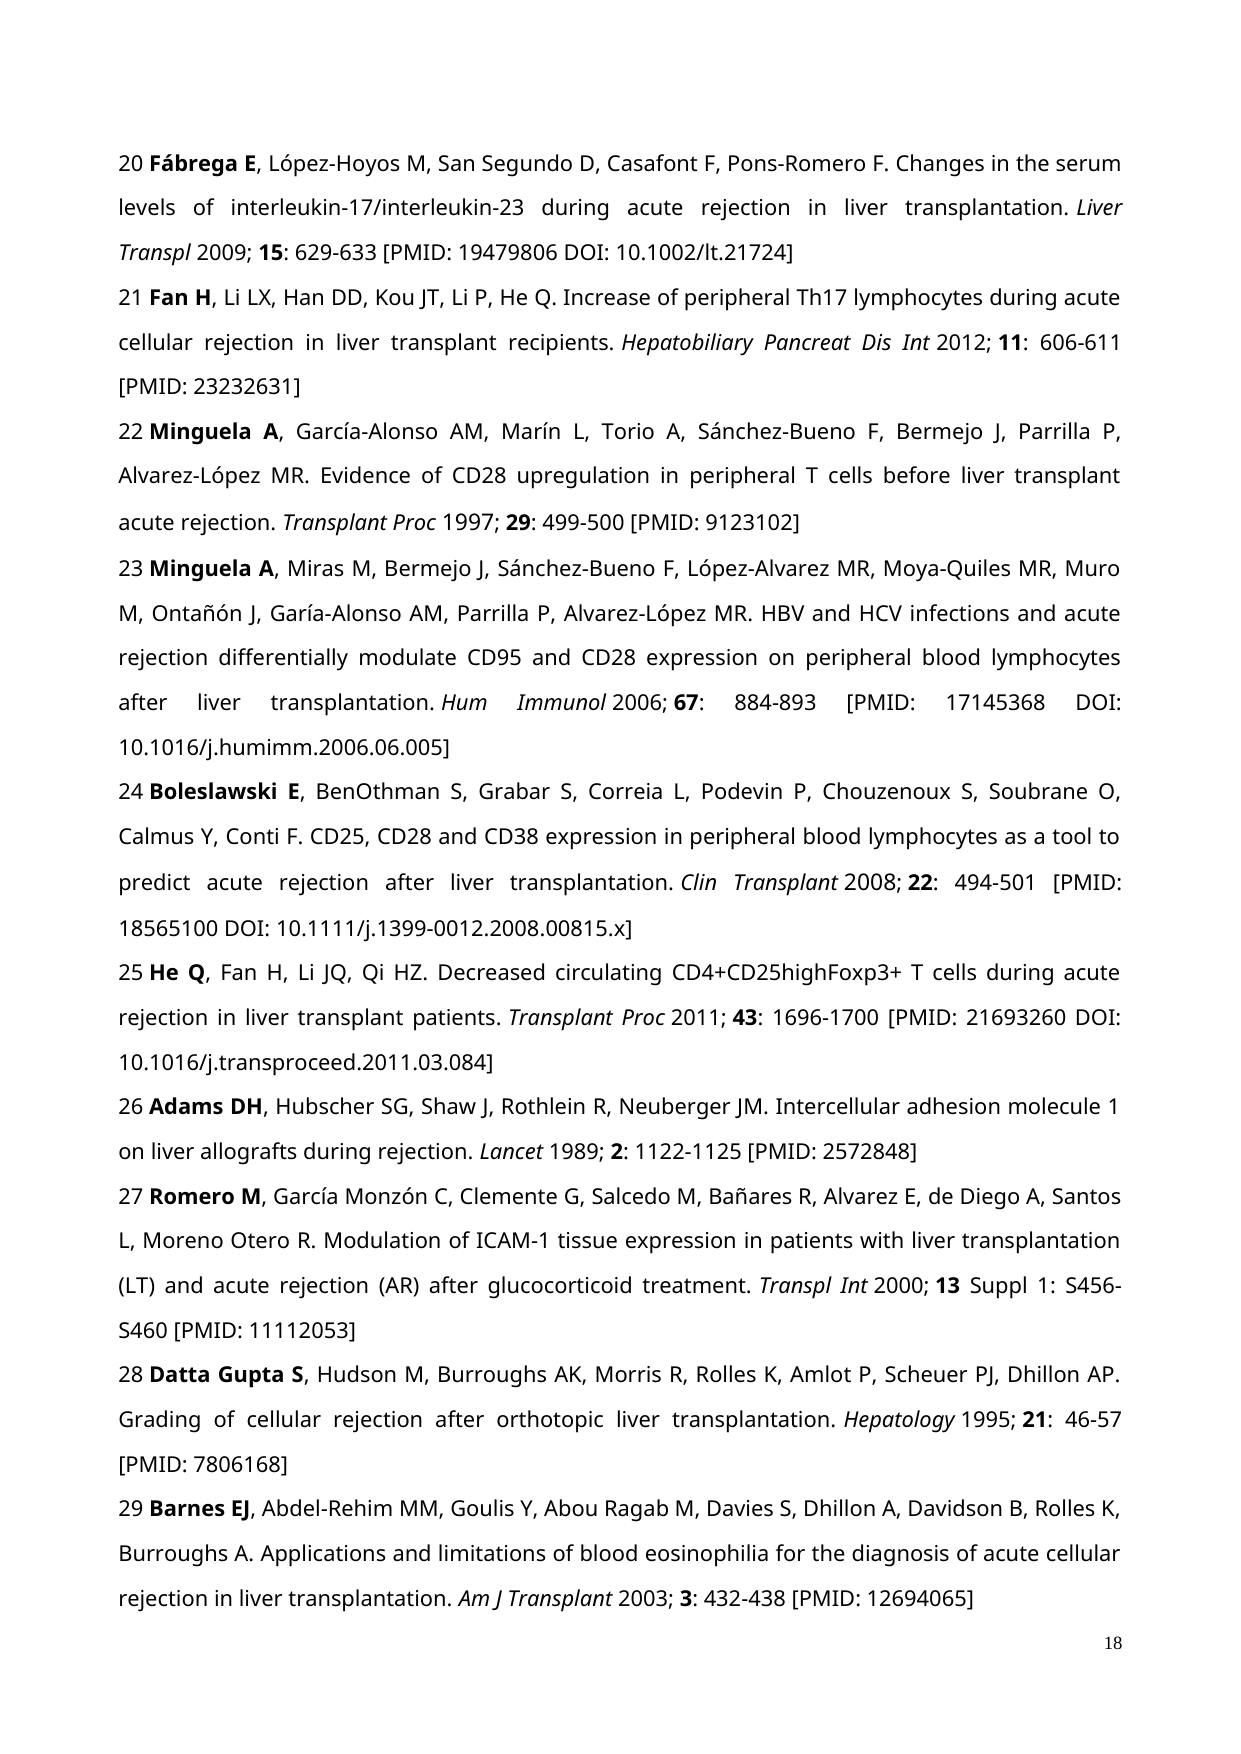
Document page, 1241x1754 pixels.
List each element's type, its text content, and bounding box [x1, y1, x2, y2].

text 26 Adams DH, Hubscher SG, Shaw J, Rothlein R, Neuberger JM. Intercellular adhesion molecule 1 on liver allografts during rejection. Lancet 1989; 2: 1122-1125 [PMID: 2572848] [118, 1091, 1122, 1166]
text 25 He Q, Fan H, Li JQ, Qi HZ. Decreased circulating CD4+CD25highFoxp3+ T cells during acute rejection in liver transplant patients. Transplant Proc 2011; 43: 1696-1700 [PMID: 21693260 DOI: 10.1016/j.transproceed.2011.03.084] [118, 957, 1122, 1076]
text 24 Boleslawski E, BenOthman S, Grabar S, Correia L, Podevin P, Chouzenoux S, Soubrane O, Calmus Y, Conti F. CD25, CD28 and CD38 expression in peripheral blood lymphocytes as a tool to predict acute rejection after liver transplantation. Clin Transplant 2008; 22: 494-501 [PMID: 18565100 DOI: 10.1111/j.1399-0012.2008.00815.x] [118, 776, 1122, 942]
text 29 Barnes EJ, Abdel-Rehim MM, Goulis Y, Abou Ragab M, Davies S, Dhillon A, Davidson B, Rolles K, Burroughs A. Applications and limitations of blood eosinophilia for the diagnosis of acute cellular rejection in liver transplantation. Am J Transplant 2003; 3: 432-438 [PMID: 12694065] [118, 1493, 1122, 1613]
text 23 Minguela A, Miras M, Bermejo J, Sánchez-Bueno F, López-Alvarez MR, Moya-Quiles MR, Muro M, Ontañón J, Garía-Alonso AM, Parrilla P, Alvarez-López MR. HBV and HCV infections and acute rejection differentially modulate CD95 and CD28 expression on peripheral blood lymphocytes after liver transplantation. Hum Immunol 2006; 67: 884-893 [PMID: 17145368 DOI: 10.1016/j.humimm.2006.06.005] [118, 553, 1122, 761]
text 22 Minguela A, García-Alonso AM, Marín L, Torio A, Sánchez-Bueno F, Bermejo J, Parrilla P, Alvarez-López MR. Evidence of CD28 upregulation in peripheral T cells before liver transplant acute rejection. Transplant Proc 1997; 29: 499-500 [PMID: 9123102] [118, 416, 1122, 537]
text 20 Fábrega E, López-Hoyos M, San Segundo D, Casafont F, Pons-Romero F. Changes in the serum levels of interleukin-17/interleukin-23 during acute rejection in liver transplantation. Liver Transpl 2009; 15: 629-633 [PMID: 19479806 DOI: 10.1002/lt.21724] [118, 148, 1122, 267]
text 28 Datta Gupta S, Hudson M, Burroughs AK, Morris R, Rolles K, Amlot P, Scheuer PJ, Dhillon AP. Grading of cellular rejection after orthotopic liver transplantation. Hepatology 1995; 21: 46-57 [PMID: 7806168] [118, 1359, 1122, 1478]
text 27 Romero M, García Monzón C, Clemente G, Salcedo M, Bañares R, Alvarez E, de Diego A, Santos L, Moreno Otero R. Modulation of ICAM-1 tissue expression in patients with liver transplantation (LT) and acute rejection (AR) after glucocorticoid treatment. Transpl Int 2000; 13 Suppl 1: S456-S460 [PMID: 11112053] [118, 1181, 1122, 1344]
text 21 Fan H, Li LX, Han DD, Kou JT, Li P, He Q. Increase of peripheral Th17 lymphocytes during acute cellular rejection in liver transplant recipients. Hepatobiliary Pancreat Dis Int 2012; 11: 606-611 [PMID: 23232631] [118, 282, 1122, 401]
